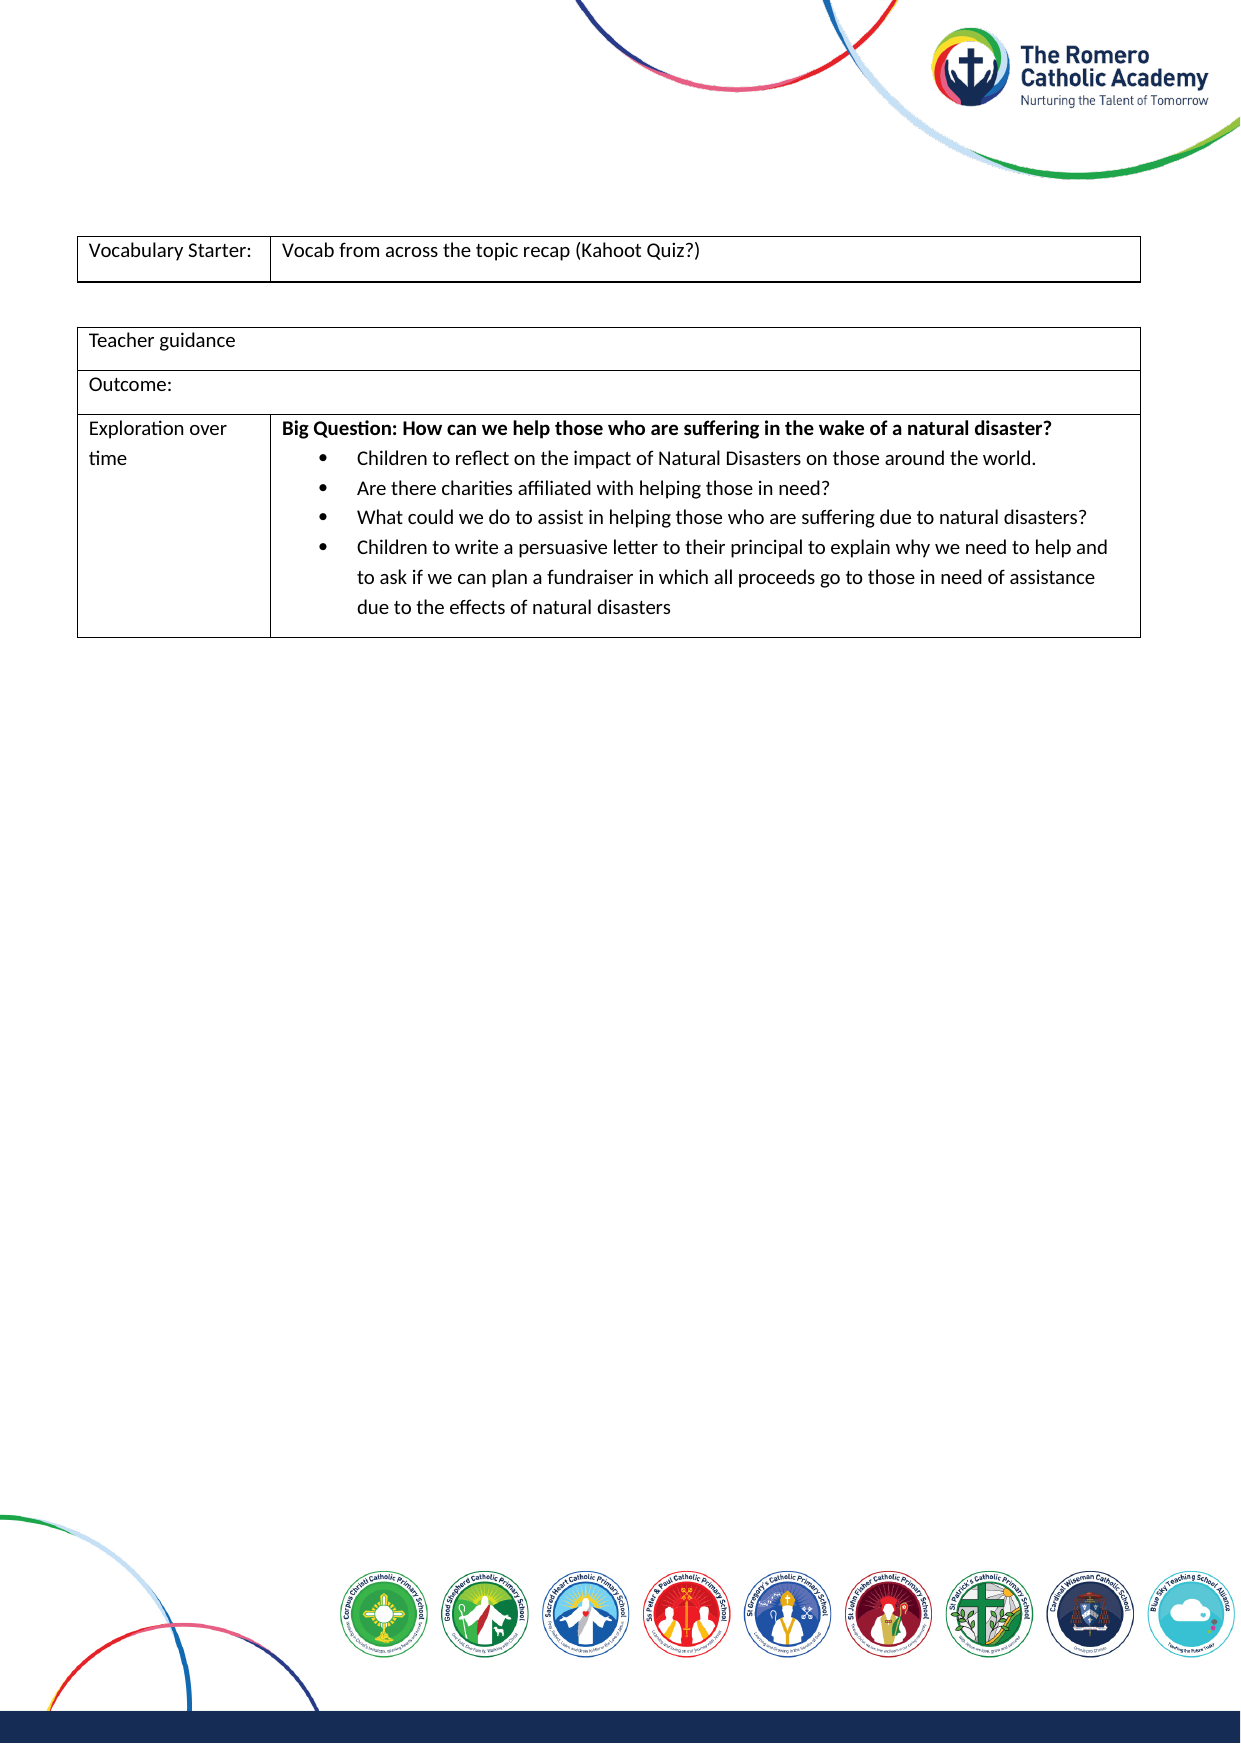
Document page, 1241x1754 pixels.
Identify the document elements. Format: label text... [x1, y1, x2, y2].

picture [557, 0, 1241, 207]
table_cell Vocabulary Starter: [78, 237, 270, 281]
table_cell Outcome: [78, 371, 1140, 414]
table_cell Vocab from across the topic recap (Kahoot Quiz?) [271, 237, 1140, 281]
table_header Teacher guidance [78, 328, 1140, 370]
table_cell Exploration over time [78, 415, 270, 637]
table_cell Big Question: How can we help those who are suffering in the wake of a natural disaster? Children to reflect on the impact of Natural Disasters on those around the world. Are there charities affiliated with helping those in need? What could we do to assist in helping those who are suffering due to natural disasters? Children to write a persuasive letter to their principal to explain why we need to help and to ask if we can plan a fundraiser in which all proceeds go to those in need of assistance due to the effects of natural disasters [271, 415, 1140, 637]
picture [0, 1489, 1241, 1743]
